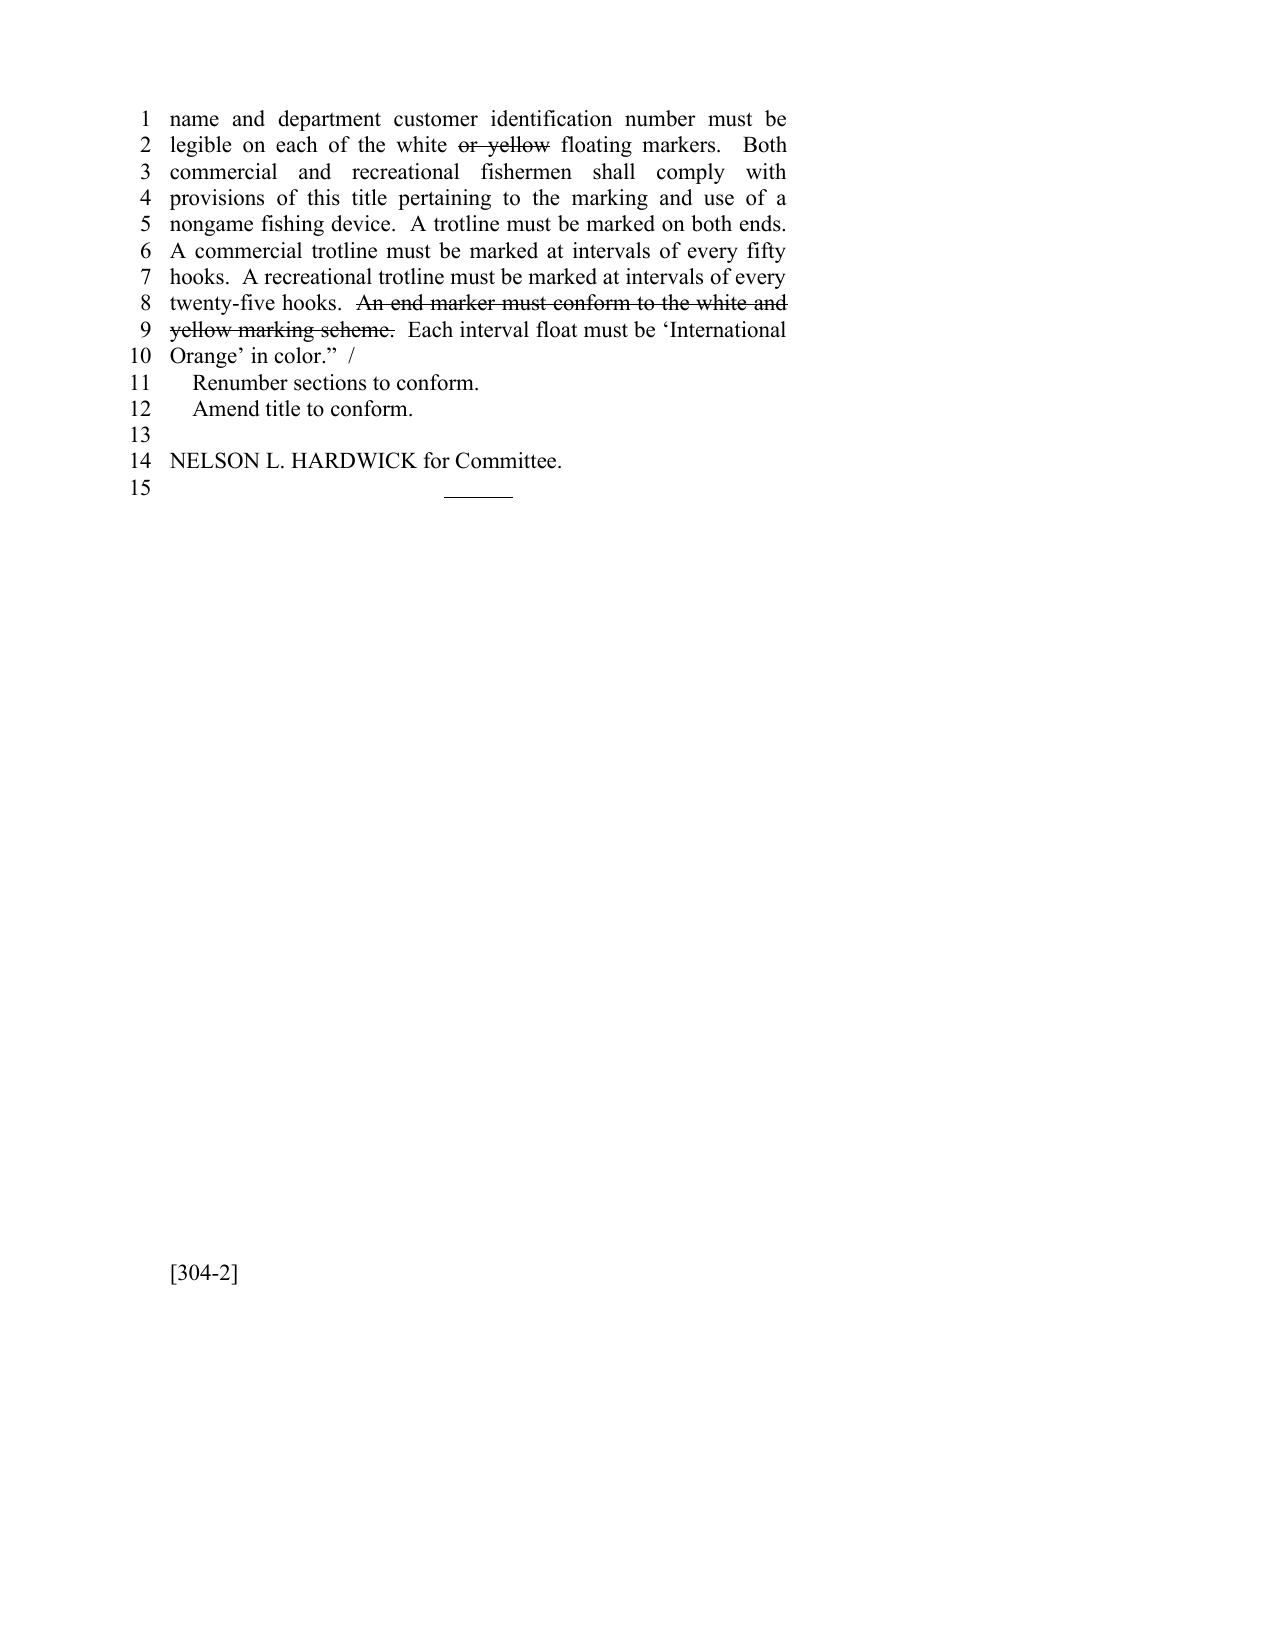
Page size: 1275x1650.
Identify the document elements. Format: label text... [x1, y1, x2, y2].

text Amend title to conform. [169, 395, 787, 421]
text NELSON L. HARDWICK for Committee. [169, 448, 787, 474]
text Renumber sections to conform. [169, 368, 787, 395]
